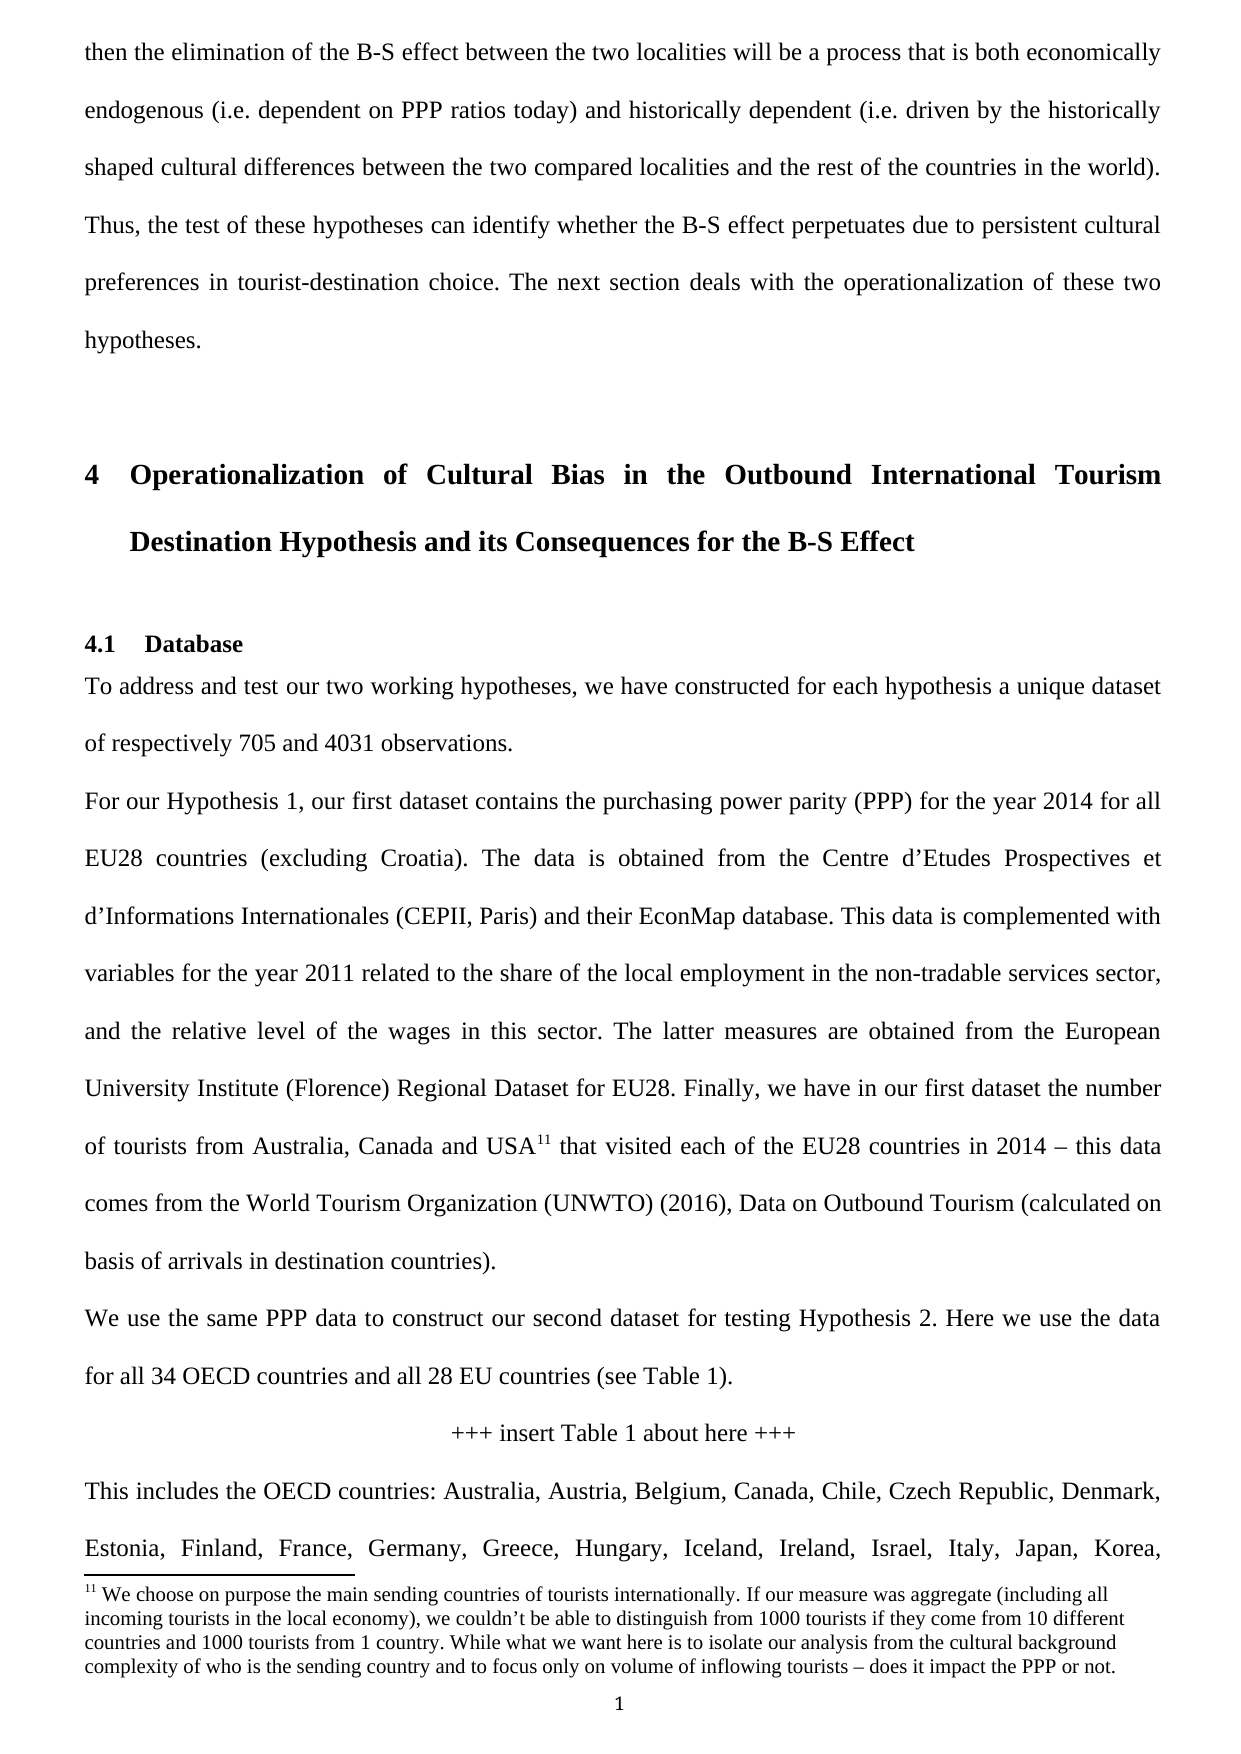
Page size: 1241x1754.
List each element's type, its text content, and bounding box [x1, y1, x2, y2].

subtitle Database [84, 629, 1162, 658]
text For our Hypothesis 1, our first dataset contains the purchasing power parity (PPP) for the year 2014 for all EU28 countries (excluding Croatia). The data is obtained from the Centre d’Etudes Prospectives et d’Informations Internationales (CEPII, Paris) and their EconMap database. This data is complemented with variables for the year 2011 related to the share of the local employment in the non-tradable services sector, and the relative level of the wages in this sector. The latter measures are obtained from the European University Institute (Florence) Regional Dataset for EU28. Finally, we have in our first dataset the number of tourists from Australia, Canada and USA that visited each of the EU28 countries in 2014 – this data comes from the World Tourism Organization (UNWTO) (2016), Data on Outbound Tourism (calculated on basis of arrivals in destination countries). [84, 786, 1162, 1274]
text We use the same PPP data to construct our second dataset for testing Hypothesis 2. Here we use the data for all 34 OECD countries and all 28 EU countries (see Table 1). [84, 1303, 1162, 1389]
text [84, 1476, 1162, 1562]
text To address and test our two working hypotheses, we have constructed for each hypothesis a unique dataset of respectively 705 and 4031 observations. [84, 671, 1162, 757]
text +++ insert Table 1 about here +++ [84, 1418, 1162, 1447]
subtitle Operationalization of Cultural Bias in the Outbound International Tourism Destination Hypothesis and its Consequences for the B-S Effect [84, 457, 1162, 558]
text then the elimination of the B-S effect between the two localities will be a process that is both economically endogenous (i.e. dependent on PPP ratios today) and historically dependent (i.e. driven by the historically shaped cultural differences between the two compared localities and the rest of the countries in the world). Thus, the test of these hypotheses can identify whether the B-S effect perpetuates due to persistent cultural preferences in tourist-destination choice. The next section deals with the operationalization of these two hypotheses. [84, 37, 1162, 354]
